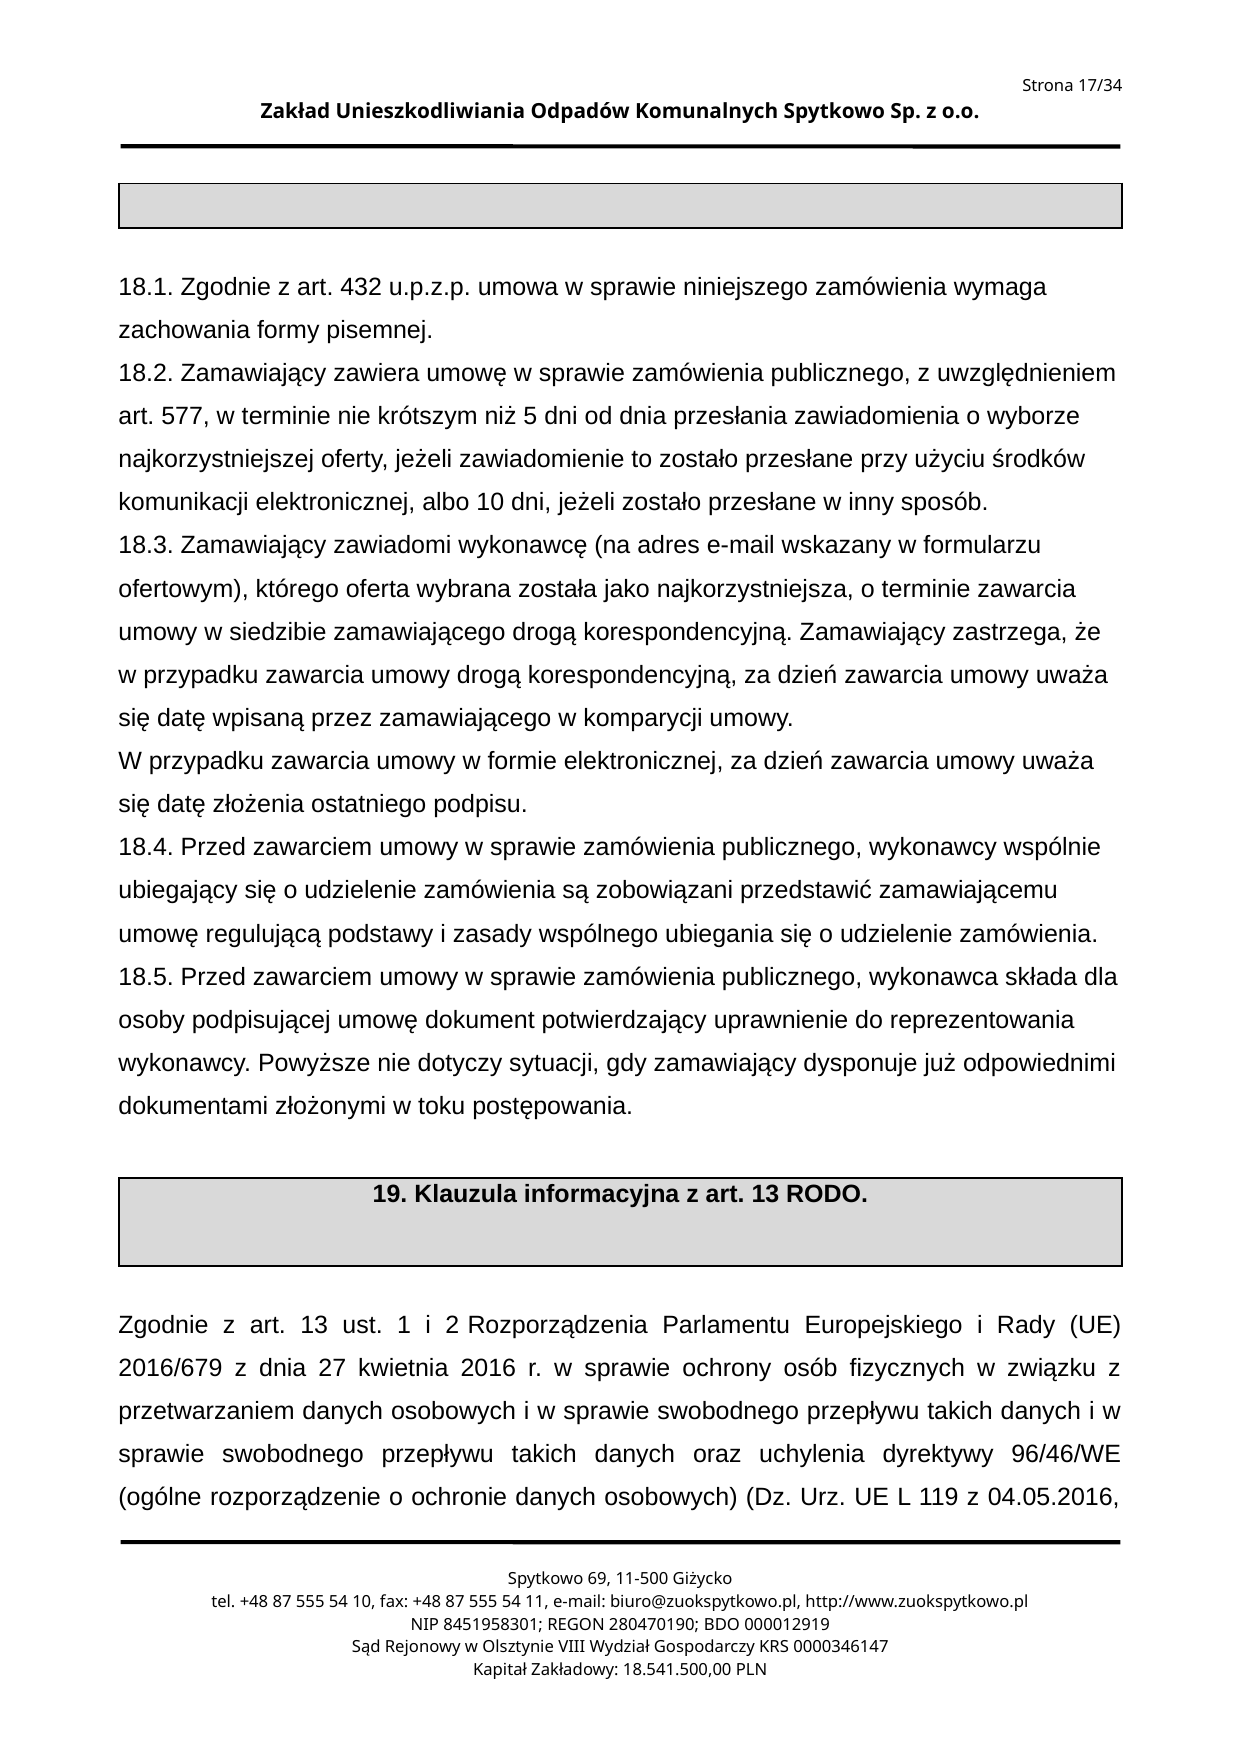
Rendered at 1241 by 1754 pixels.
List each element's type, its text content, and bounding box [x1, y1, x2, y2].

text 18.4. Przed zawarciem umowy w sprawie zamówienia publicznego, wykonawcy wspólnie ubiegający się o udzielenie zamówienia są zobowiązani przedstawić zamawiającemu umowę regulującą podstawy i zasady wspólnego ubiegania się o udzielenie zamówienia. [118, 832, 1122, 947]
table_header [120, 184, 1121, 227]
text 18.1. Zgodnie z art. 432 u.p.z.p. umowa w sprawie niniejszego zamówienia wymaga zachowania formy pisemnej. [118, 272, 1122, 343]
table_header 19. Klauzula informacyjna z art. 13 RODO. [120, 1179, 1121, 1265]
text 18.3. Zamawiający zawiadomi wykonawcę (na adres e-mail wskazany w formularzu ofertowym), którego oferta wybrana została jako najkorzystniejsza, o terminie zawarcia umowy w siedzibie zamawiającego drogą korespondencyjną. Zamawiający zastrzega, że w przypadku zawarcia umowy drogą korespondencyjną, za dzień zawarcia umowy uważa się datę wpisaną przez zamawiającego w komparycji umowy. [118, 530, 1122, 732]
text W przypadku zawarcia umowy w formie elektronicznej, za dzień zawarcia umowy uważa się datę złożenia ostatniego podpisu. [118, 746, 1122, 818]
text 18.2. Zamawiający zawiera umowę w sprawie zamówienia publicznego, z uwzględnieniem art. 577, w terminie nie krótszym niż 5 dni od dnia przesłania zawiadomienia o wyborze najkorzystniejszej oferty, jeżeli zawiadomienie to zostało przesłane przy użyciu środków komunikacji elektronicznej, albo 10 dni, jeżeli zostało przesłane w inny sposób. [118, 358, 1122, 516]
text 18.5. Przed zawarciem umowy w sprawie zamówienia publicznego, wykonawca składa dla osoby podpisującej umowę dokument potwierdzający uprawnienie do reprezentowania wykonawcy. Powyższe nie dotyczy sytuacji, gdy zamawiający dysponuje już odpowiednimi dokumentami złożonymi w toku postępowania. [118, 962, 1122, 1120]
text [118, 1310, 1122, 1511]
